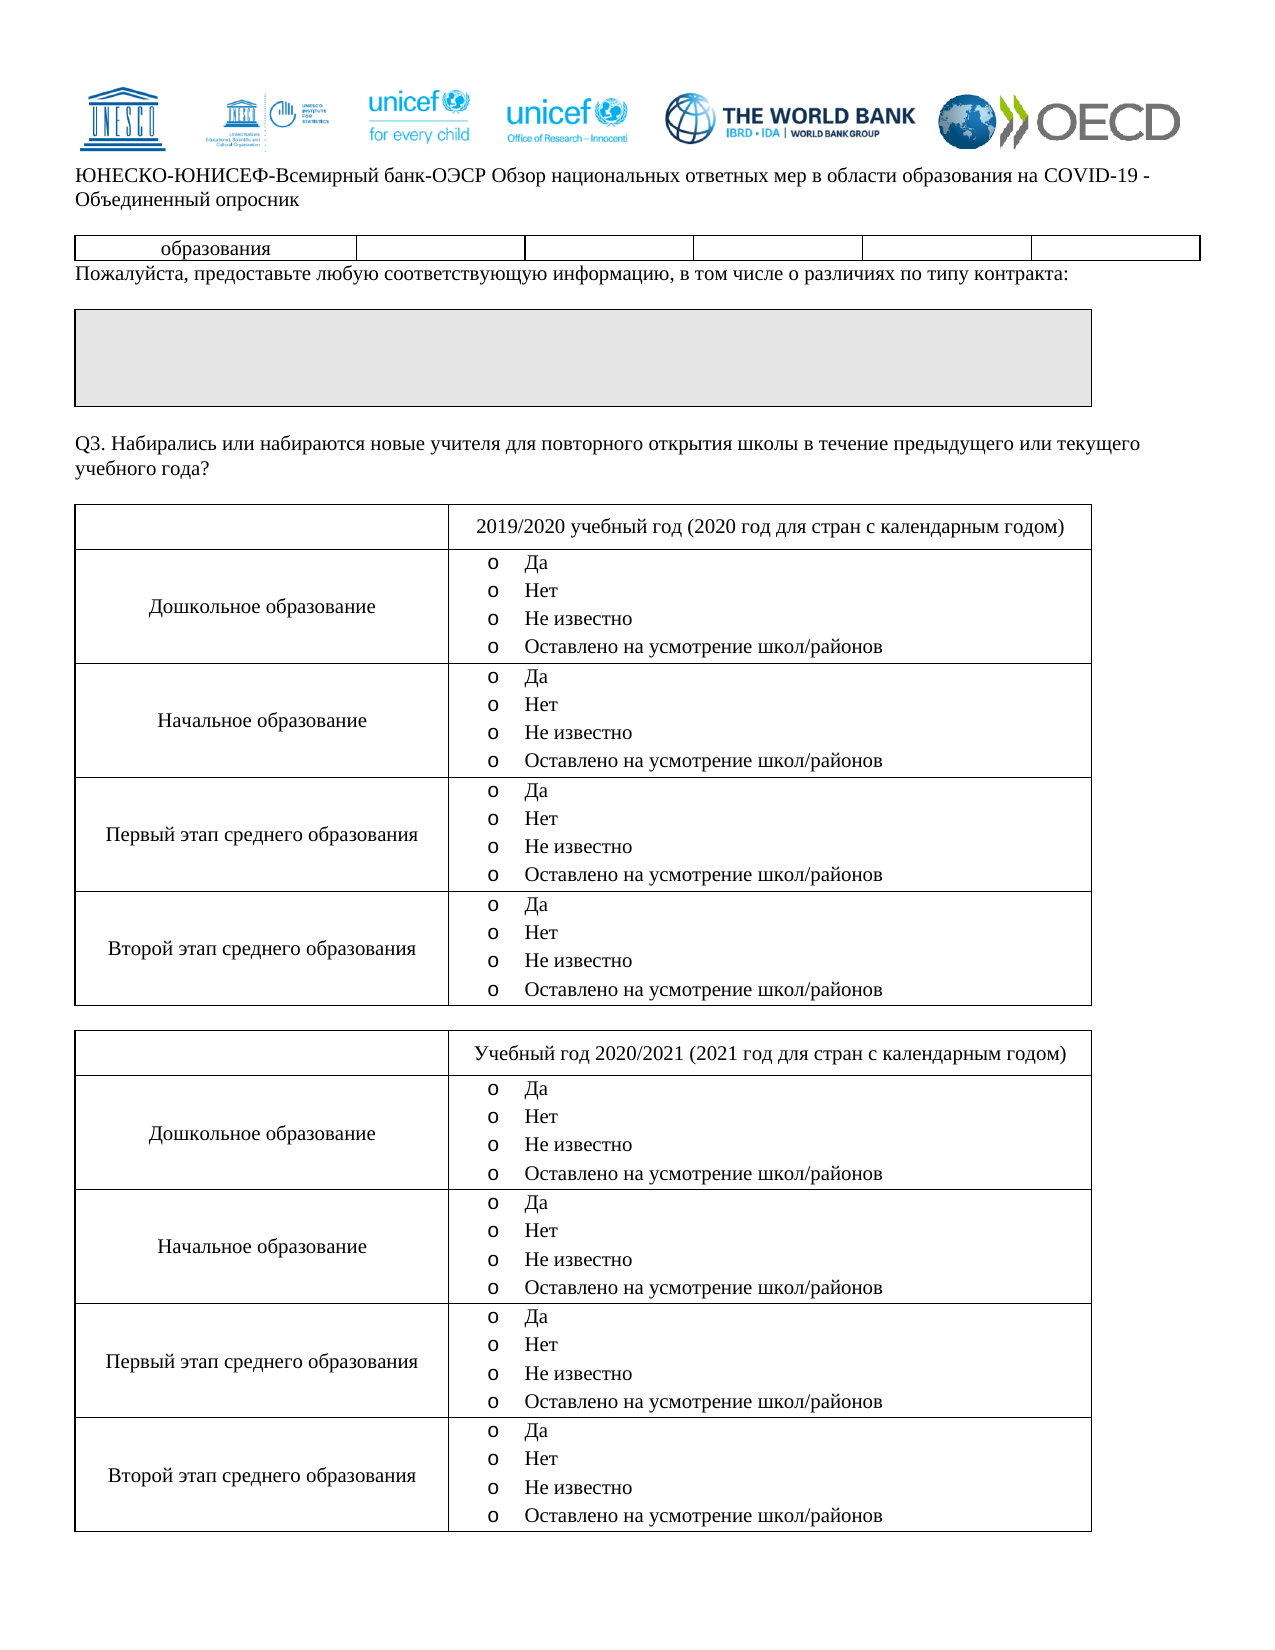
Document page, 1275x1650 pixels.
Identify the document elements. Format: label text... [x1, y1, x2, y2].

table_cell Да Нет Не известно Оставлено на усмотрение школ/районов [449, 892, 1091, 1005]
table_header 2019/2020 учебный год (2020 год для стран с календарным годом) [449, 505, 1091, 548]
table_cell Второй этап среднего образования [76, 236, 356, 260]
table_cell Да Нет Не известно Оставлено на усмотрение школ/районов [449, 1190, 1091, 1303]
table_cell [357, 236, 524, 260]
table_header [76, 505, 448, 548]
table_cell Да Нет Не известно Оставлено на усмотрение школ/районов [449, 550, 1091, 663]
table_cell [694, 236, 862, 260]
table_cell Дошкольное образование [76, 1076, 448, 1189]
table_cell Да Нет Не известно Оставлено на усмотрение школ/районов [449, 778, 1091, 891]
table_cell Первый этап среднего образования [76, 1304, 448, 1417]
table_cell Да Нет Не известно Оставлено на усмотрение школ/районов [449, 1304, 1091, 1417]
picture [75, 75, 1200, 163]
table_cell Второй этап среднего образования [76, 892, 448, 1005]
table_header [76, 310, 1091, 406]
table_cell Да Нет Не известно Оставлено на усмотрение школ/районов [449, 1076, 1091, 1189]
table_cell Да Нет Не известно Оставлено на усмотрение школ/районов [449, 664, 1091, 777]
table_cell Да Нет Не известно Оставлено на усмотрение школ/районов [449, 1418, 1091, 1531]
table_cell [526, 236, 693, 260]
table_cell [863, 236, 1031, 260]
table_cell Второй этап среднего образования [76, 1418, 448, 1531]
text Пожалуйста, предоставьте любую соответствующую информацию, в том числе о различиях по типу контракта: [75, 261, 1200, 285]
table_header [76, 1031, 448, 1075]
table_cell Начальное образование [76, 664, 448, 777]
text Q3. Набирались или набираются новые учителя для повторного открытия школы в течение предыдущего или текущего учебного года? [75, 431, 1200, 479]
table_cell [1032, 236, 1199, 260]
table_cell Начальное образование [76, 1190, 448, 1303]
table_header Учебный год 2020/2021 (2021 год для стран с календарным годом) [449, 1031, 1091, 1075]
table_cell Первый этап среднего образования [76, 778, 448, 891]
table_cell Дошкольное образование [76, 550, 448, 663]
